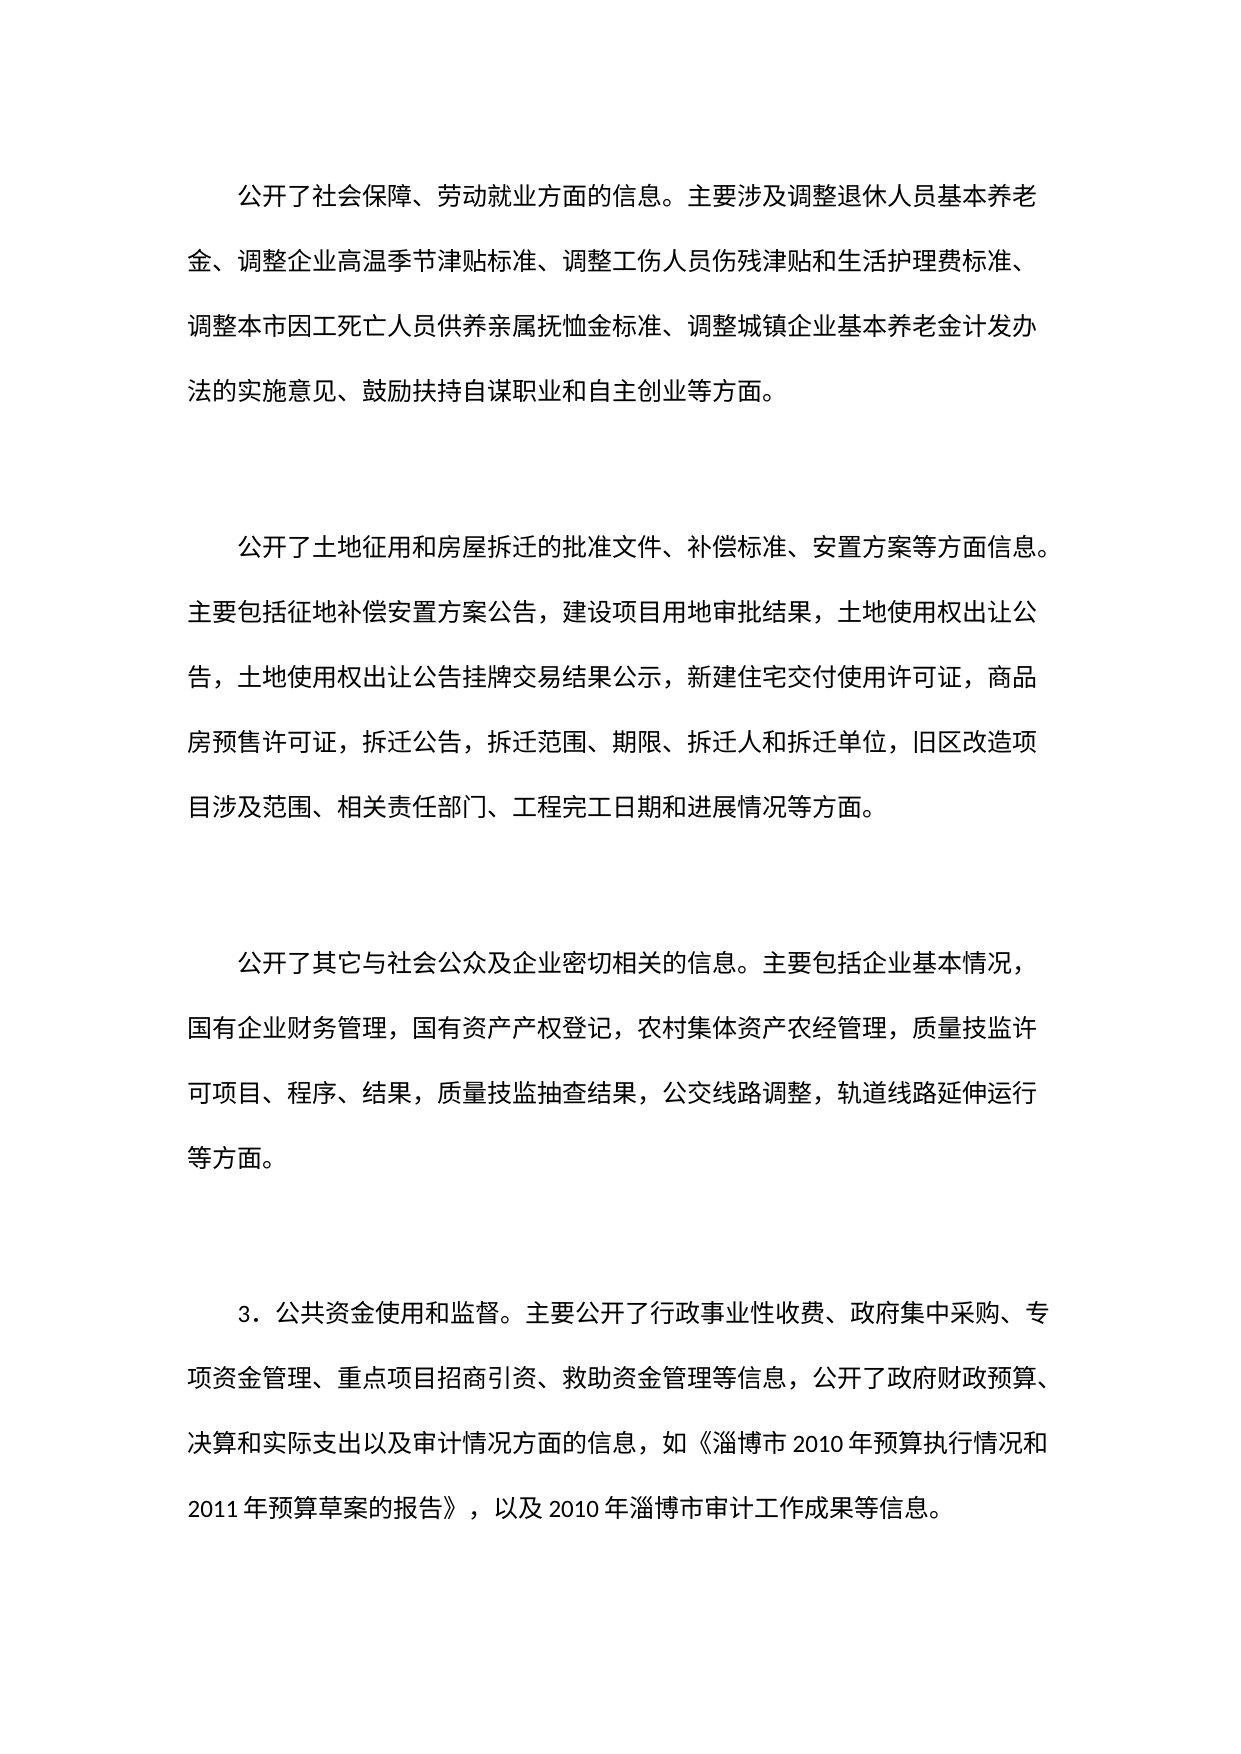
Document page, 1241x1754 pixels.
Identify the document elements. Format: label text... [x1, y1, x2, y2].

text 3．公共资金使用和监督。主要公开了行政事业性收费、政府集中采购、专项资金管理、重点项目招商引资、救助资金管理等信息，公开了政府财政预算、决算和实际支出以及审计情况方面的信息，如《淄博市2010年预算执行情况和2011年预算草案的报告》，以及2010年淄博市审计工作成果等信息。 [187, 1279, 1053, 1539]
text 公开了其它与社会公众及企业密切相关的信息。主要包括企业基本情况，国有企业财务管理，国有资产产权登记，农村集体资产农经管理，质量技监许可项目、程序、结果，质量技监抽查结果，公交线路调整，轨道线路延伸运行等方面。 [187, 929, 1053, 1189]
text 公开了土地征用和房屋拆迁的批准文件、补偿标准、安置方案等方面信息。主要包括征地补偿安置方案公告，建设项目用地审批结果，土地使用权出让公告，土地使用权出让公告挂牌交易结果公示，新建住宅交付使用许可证，商品房预售许可证，拆迁公告，拆迁范围、期限、拆迁人和拆迁单位，旧区改造项目涉及范围、相关责任部门、工程完工日期和进展情况等方面。 [187, 513, 1053, 838]
text 公开了社会保障、劳动就业方面的信息。主要涉及调整退休人员基本养老金、调整企业高温季节津贴标准、调整工伤人员伤残津贴和生活护理费标准、调整本市因工死亡人员供养亲属抚恤金标准、调整城镇企业基本养老金计发办法的实施意见、鼓励扶持自谋职业和自主创业等方面。 [187, 162, 1053, 422]
